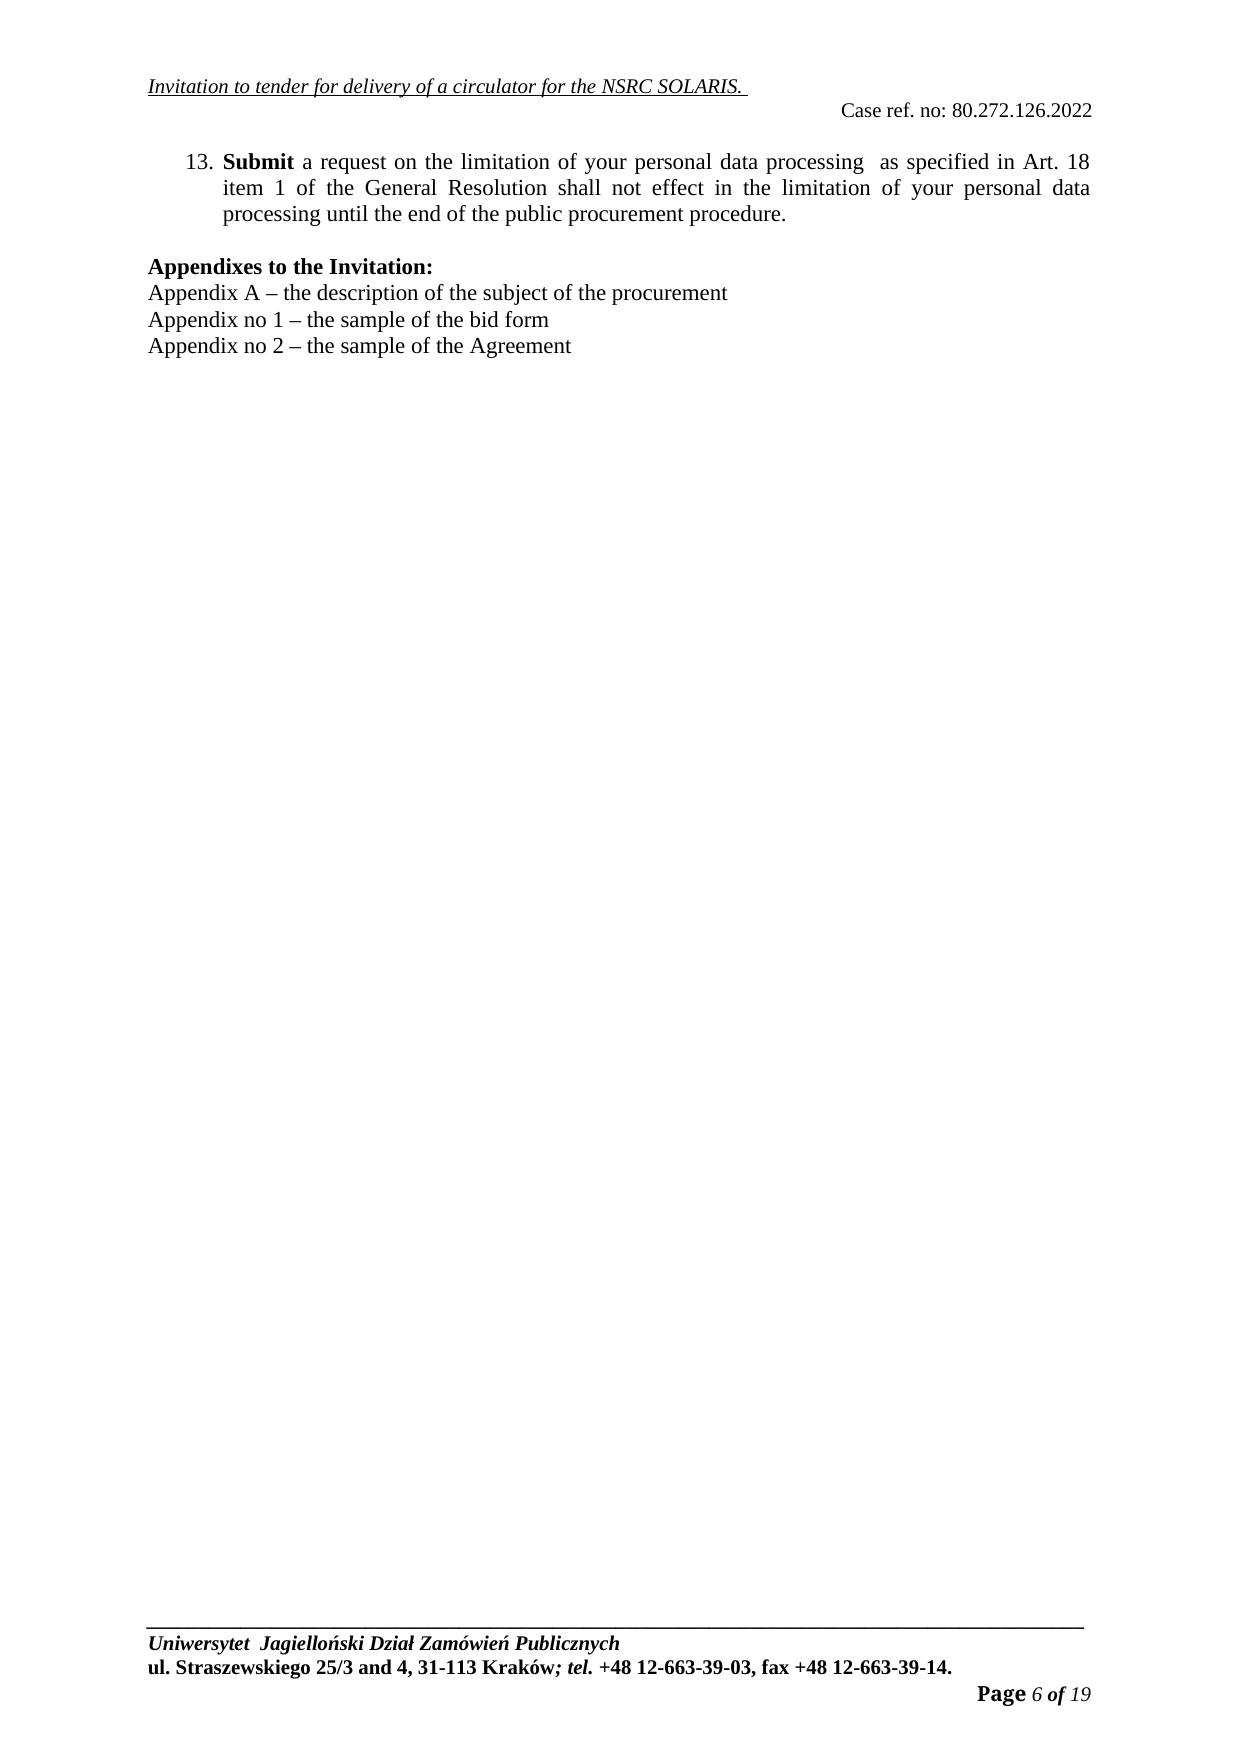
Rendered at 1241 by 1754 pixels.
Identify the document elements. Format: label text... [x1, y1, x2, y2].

text Appendix no 1 – the sample of the bid form [148, 306, 1092, 332]
text Appendixes to the Invitation: [148, 253, 1092, 279]
text Appendix no 2 – the sample of the Agreement [148, 332, 1092, 358]
list Submit a request on the limitation of your personal data processing as specified in Art. 18 item 1 of the General Resolution shall not effect in the limitation of your personal data processing until the end of the public procurement procedure. [185, 148, 1092, 227]
text Appendix A – the description of the subject of the procurement [148, 279, 1092, 306]
